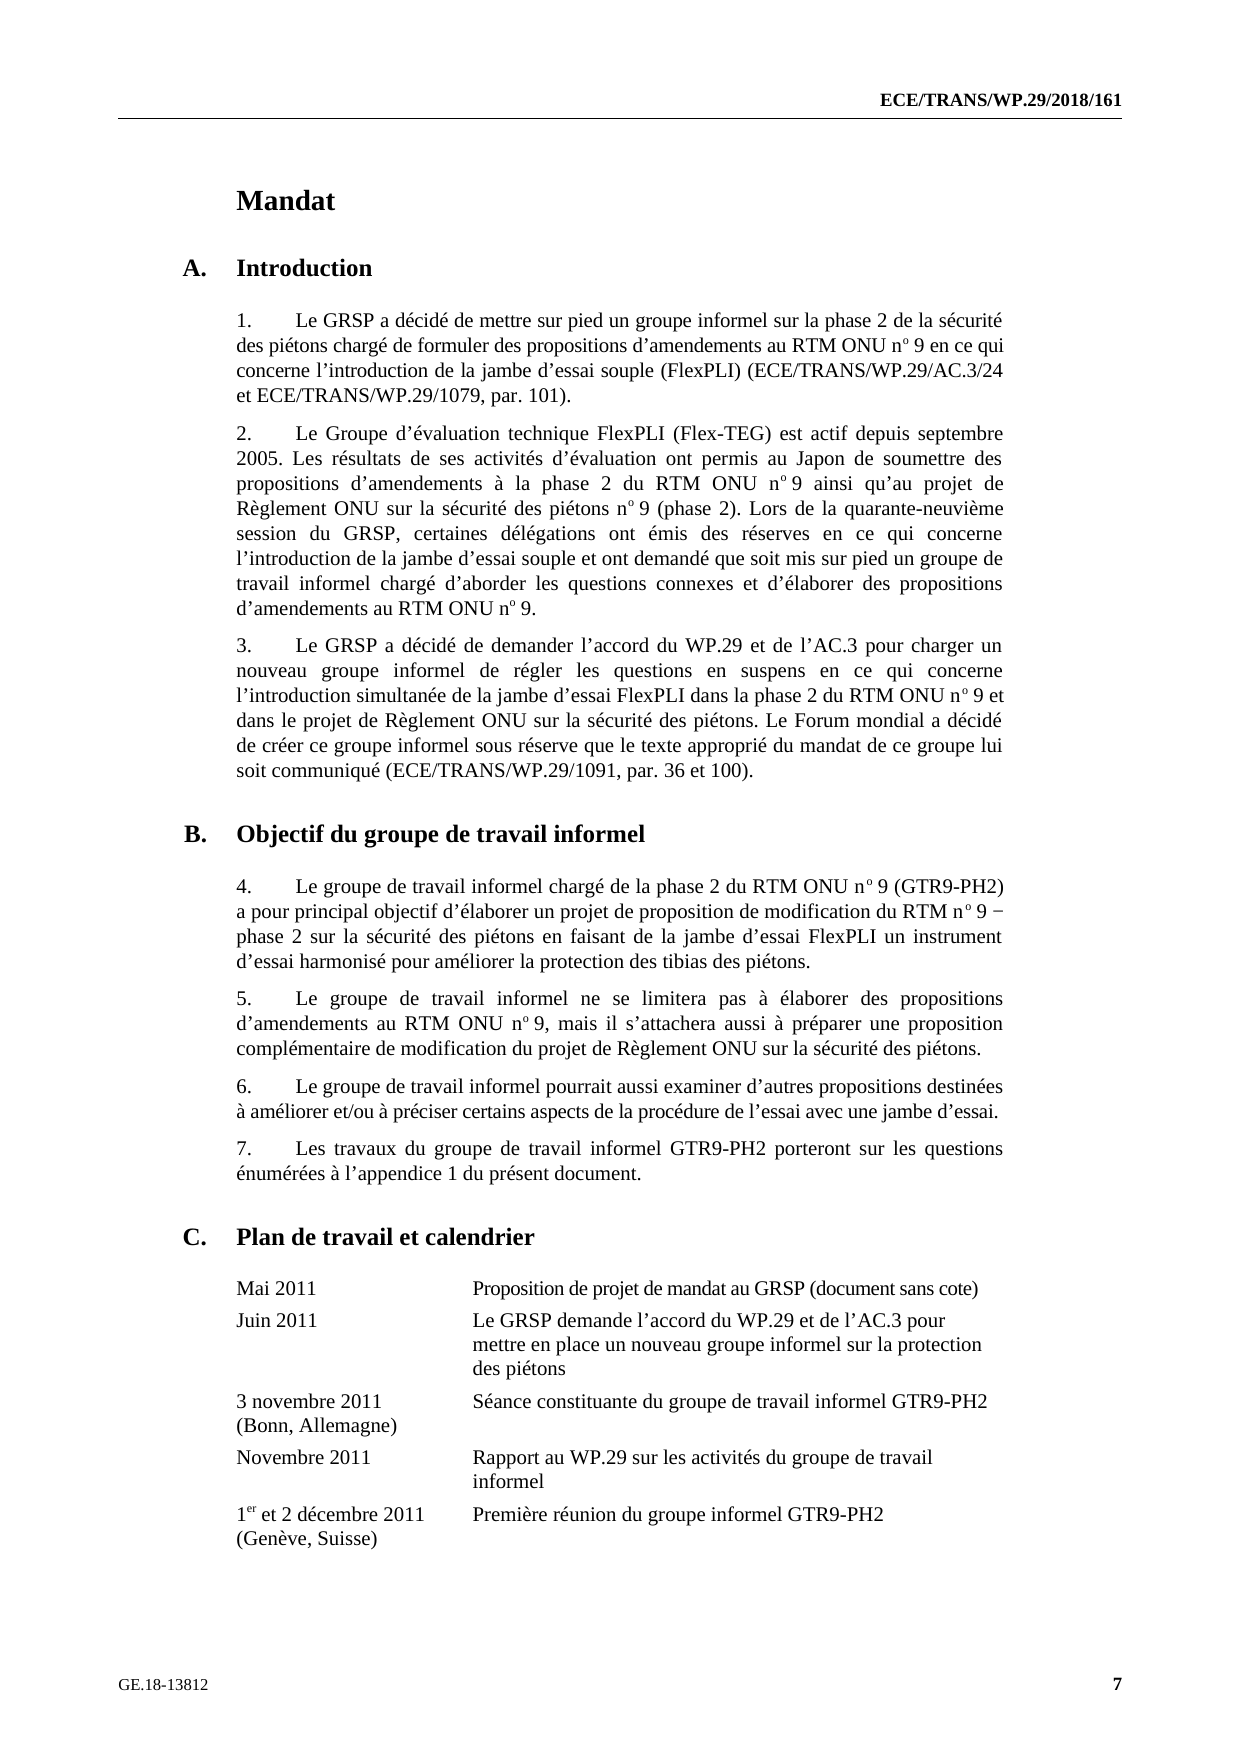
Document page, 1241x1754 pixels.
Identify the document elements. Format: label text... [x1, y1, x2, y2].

table_header Proposition de projet de mandat au GRSP (document sans cote) [473, 1276, 1004, 1308]
text B. Objectif du groupe de travail informel [118, 819, 1004, 848]
table_cell Le GRSP demande l’accord du WP.29 et de l’AC.3 pour mettre en place un nouveau groupe informel sur la protection des piétons [473, 1308, 1004, 1389]
text A. Introduction [118, 254, 1004, 282]
table_cell Première réunion du groupe informel GTR9-PH2 [473, 1502, 1004, 1558]
text 6. Le groupe de travail informel pourrait aussi examiner d’autres propositions destinées à améliorer et/ou à préciser certains aspects de la procédure de l’essai avec une jambe d’essai. [236, 1073, 1004, 1123]
table_cell Juin 2011 [236, 1308, 472, 1389]
text Mandat [118, 185, 1004, 216]
text 3. Le GRSP a décidé de demander l’accord du WP.29 et de l’AC.3 pour charger un nouveau groupe informel de régler les questions en suspens en ce qui concerne l’introduction simultanée de la jambe d’essai FlexPLI dans la phase 2 du RTM ONU no 9 et dans le projet de Règlement ONU sur la sécurité des piétons. Le Forum mondial a décidé de créer ce groupe informel sous réserve que le texte approprié du mandat de ce groupe lui soit communiqué (ECE/TRANS/WP.29/1091, par. 36 et 100). [236, 632, 1004, 782]
text 4. Le groupe de travail informel chargé de la phase 2 du RTM ONU no 9 (GTR9-PH2) a pour principal objectif d’élaborer un projet de proposition de modification du RTM no 9 − phase 2 sur la sécurité des piétons en faisant de la jambe d’essai FlexPLI un instrument d’essai harmonisé pour améliorer la protection des tibias des piétons. [236, 873, 1004, 973]
text 1. Le GRSP a décidé de mettre sur pied un groupe informel sur la phase 2 de la sécurité des piétons chargé de formuler des propositions d’amendements au RTM ONU no 9 en ce qui concerne l’introduction de la jambe d’essai souple (FlexPLI) (ECE/TRANS/WP.29/AC.3/24 et ECE/TRANS/WP.29/1079, par. 101). [236, 307, 1004, 407]
table_header Mai 2011 [236, 1276, 472, 1308]
table_cell Novembre 2011 [236, 1445, 472, 1502]
table_cell 3 novembre 2011 (Bonn, Allemagne) [236, 1389, 472, 1445]
text 2. Le Groupe d’évaluation technique FlexPLI (Flex-TEG) est actif depuis septembre 2005. Les résultats de ses activités d’évaluation ont permis au Japon de soumettre des propositions d’amendements à la phase 2 du RTM ONU no 9 ainsi qu’au projet de Règlement ONU sur la sécurité des piétons no 9 (phase 2). Lors de la quarante-neuvième session du GRSP, certaines délégations ont émis des réserves en ce qui concerne l’introduction de la jambe d’essai souple et ont demandé que soit mis sur pied un groupe de travail informel chargé d’aborder les questions connexes et d’élaborer des propositions d’amendements au RTM ONU no 9. [236, 419, 1004, 619]
text C. Plan de travail et calendrier [118, 1223, 1004, 1251]
table_cell Rapport au WP.29 sur les activités du groupe de travail informel [473, 1445, 1004, 1502]
text 7. Les travaux du groupe de travail informel GTR9-PH2 porteront sur les questions énumérées à l’appendice 1 du présent document. [236, 1135, 1004, 1185]
table_cell Séance constituante du groupe de travail informel GTR9-PH2 [473, 1389, 1004, 1445]
text 5. Le groupe de travail informel ne se limitera pas à élaborer des propositions d’amendements au RTM ONU no 9, mais il s’attachera aussi à préparer une proposition complémentaire de modification du projet de Règlement ONU sur la sécurité des piétons. [236, 985, 1004, 1060]
table_cell 1er et 2 décembre 2011 (Genève, Suisse) [236, 1502, 472, 1558]
